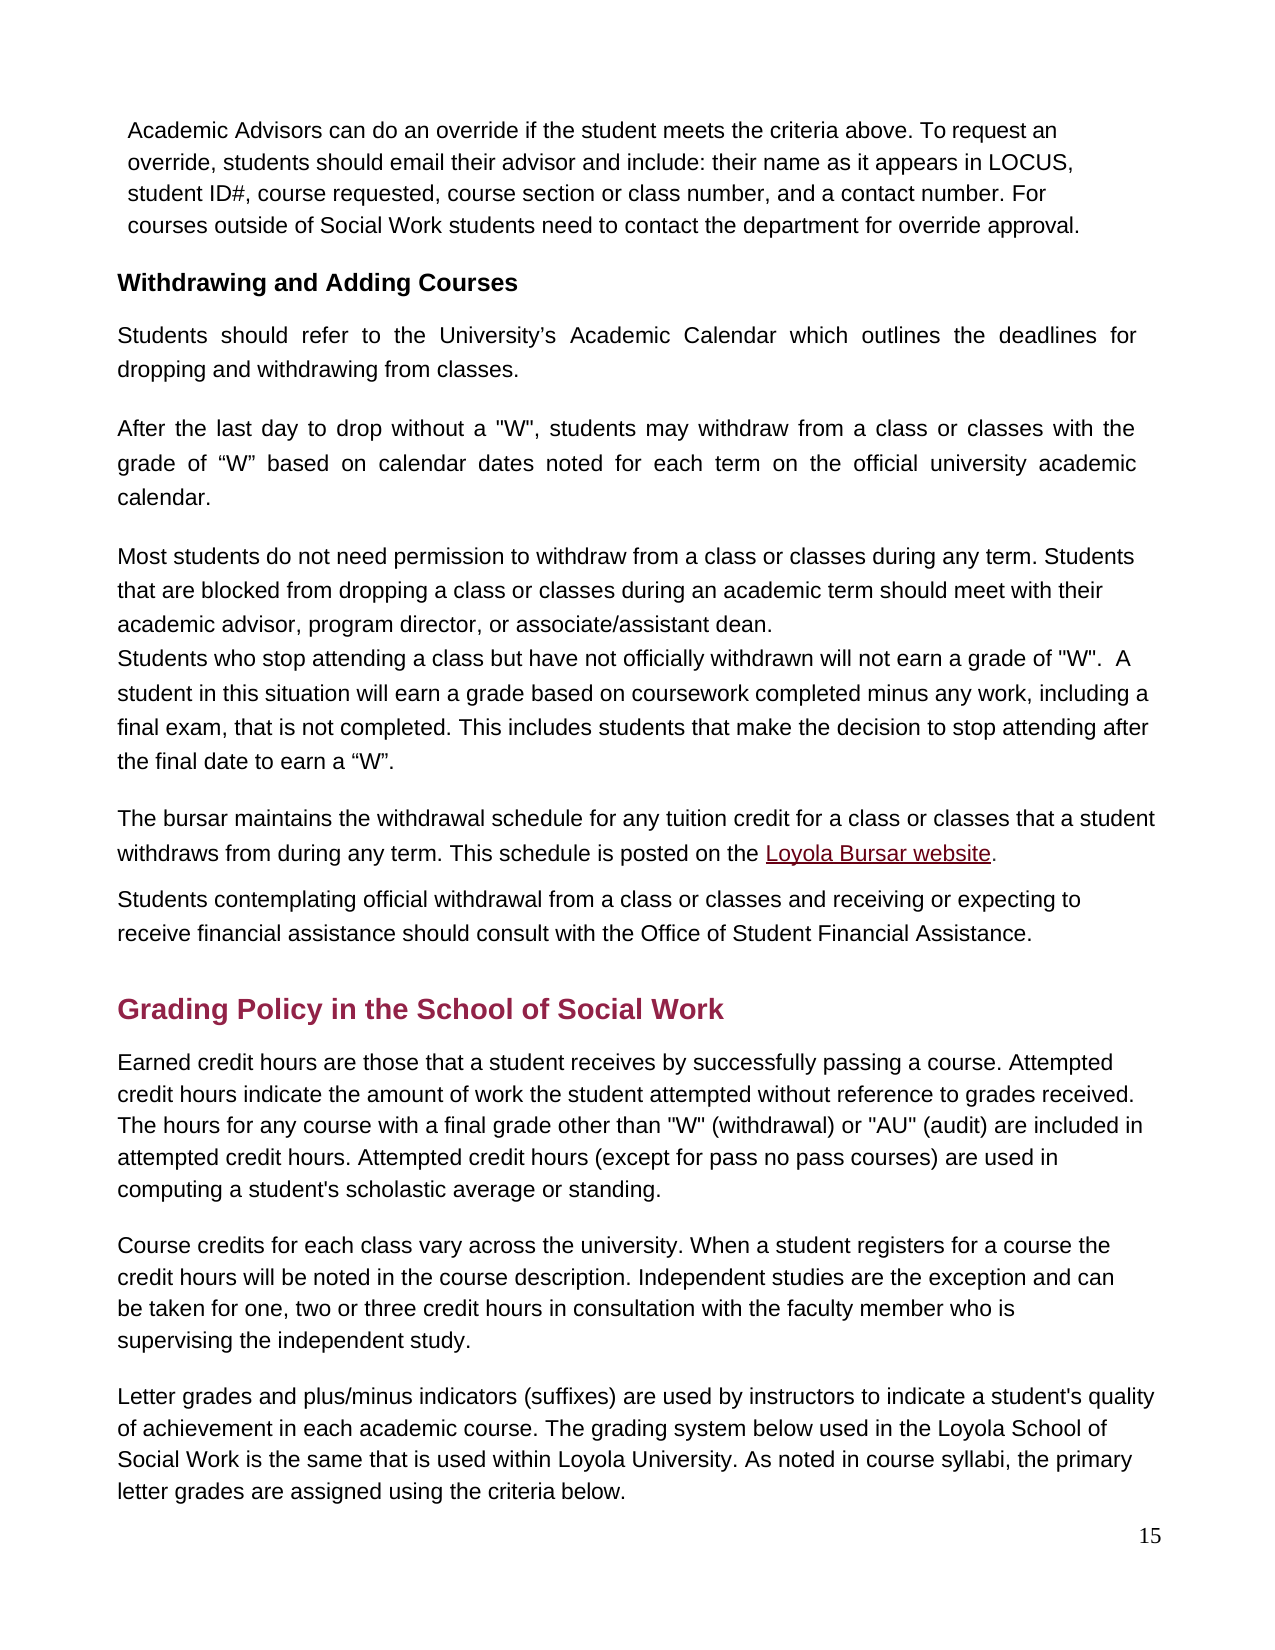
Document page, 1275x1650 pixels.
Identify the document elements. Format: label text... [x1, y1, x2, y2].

subtitle Withdrawing and Adding Courses [117, 268, 1161, 297]
text Course credits for each class vary across the university. When a student registers for a course the credit hours will be noted in the course description. Independent studies are the exception and can be taken for one, two or three credit hours in consultation with the faculty member who is supervising the independent study. [117, 1232, 1131, 1353]
text After the last day to drop without a "W", students may withdraw from a class or classes with the grade of “W” based on calendar dates noted for each term on the official university academic calendar. [117, 415, 1137, 510]
text Academic Advisors can do an override if the student meets the criteria above. To request an override, students should email their advisor and include: their name as it appears in LOCUS, student ID#, course requested, course section or class number, and a contact number. For courses outside of Social Work students need to contact the department for override approval. [127, 117, 1114, 238]
text The bursar maintains the withdrawal schedule for any tuition credit for a class or classes that a student withdraws from during any term. This schedule is posted on the Loyola Bursar website. [117, 805, 1161, 866]
subtitle Grading Policy in the School of Social Work [117, 992, 1161, 1026]
text Students contemplating official withdrawal from a class or classes and receiving or expecting to receive financial assistance should consult with the Office of Student Financial Assistance. [117, 886, 1161, 947]
text Students who stop attending a class but have not officially withdrawn will not earn a grade of "W". A student in this situation will earn a grade based on coursework completed minus any work, including a final exam, that is not completed. This includes students that make the decision to stop attending after the final date to earn a “W”. [117, 645, 1161, 774]
text Earned credit hours are those that a student receives by successfully passing a course. Attempted credit hours indicate the amount of work the student attempted without reference to grades received. The hours for any course with a final grade other than "W" (withdrawal) or "AU" (audit) are included in attempted credit hours. Attempted credit hours (except for pass no pass courses) are used in computing a student's scholastic average or standing. [117, 1049, 1144, 1202]
text Letter grades and plus/minus indicators (suffixes) are used by instructors to indicate a student's quality of achievement in each academic course. The grading system below used in the Loyola School of Social Work is the same that is used within Loyola University. As noted in course syllabi, the primary letter grades are assigned using the criteria below. [117, 1383, 1161, 1504]
text Students should refer to the University’s Academic Calendar which outlines the deadlines for dropping and withdrawing from classes. [117, 322, 1137, 382]
text Most students do not need permission to withdraw from a class or classes during any term. Students that are blocked from dropping a class or classes during an academic term should meet with their academic advisor, program director, or associate/assistant dean. [117, 543, 1161, 637]
